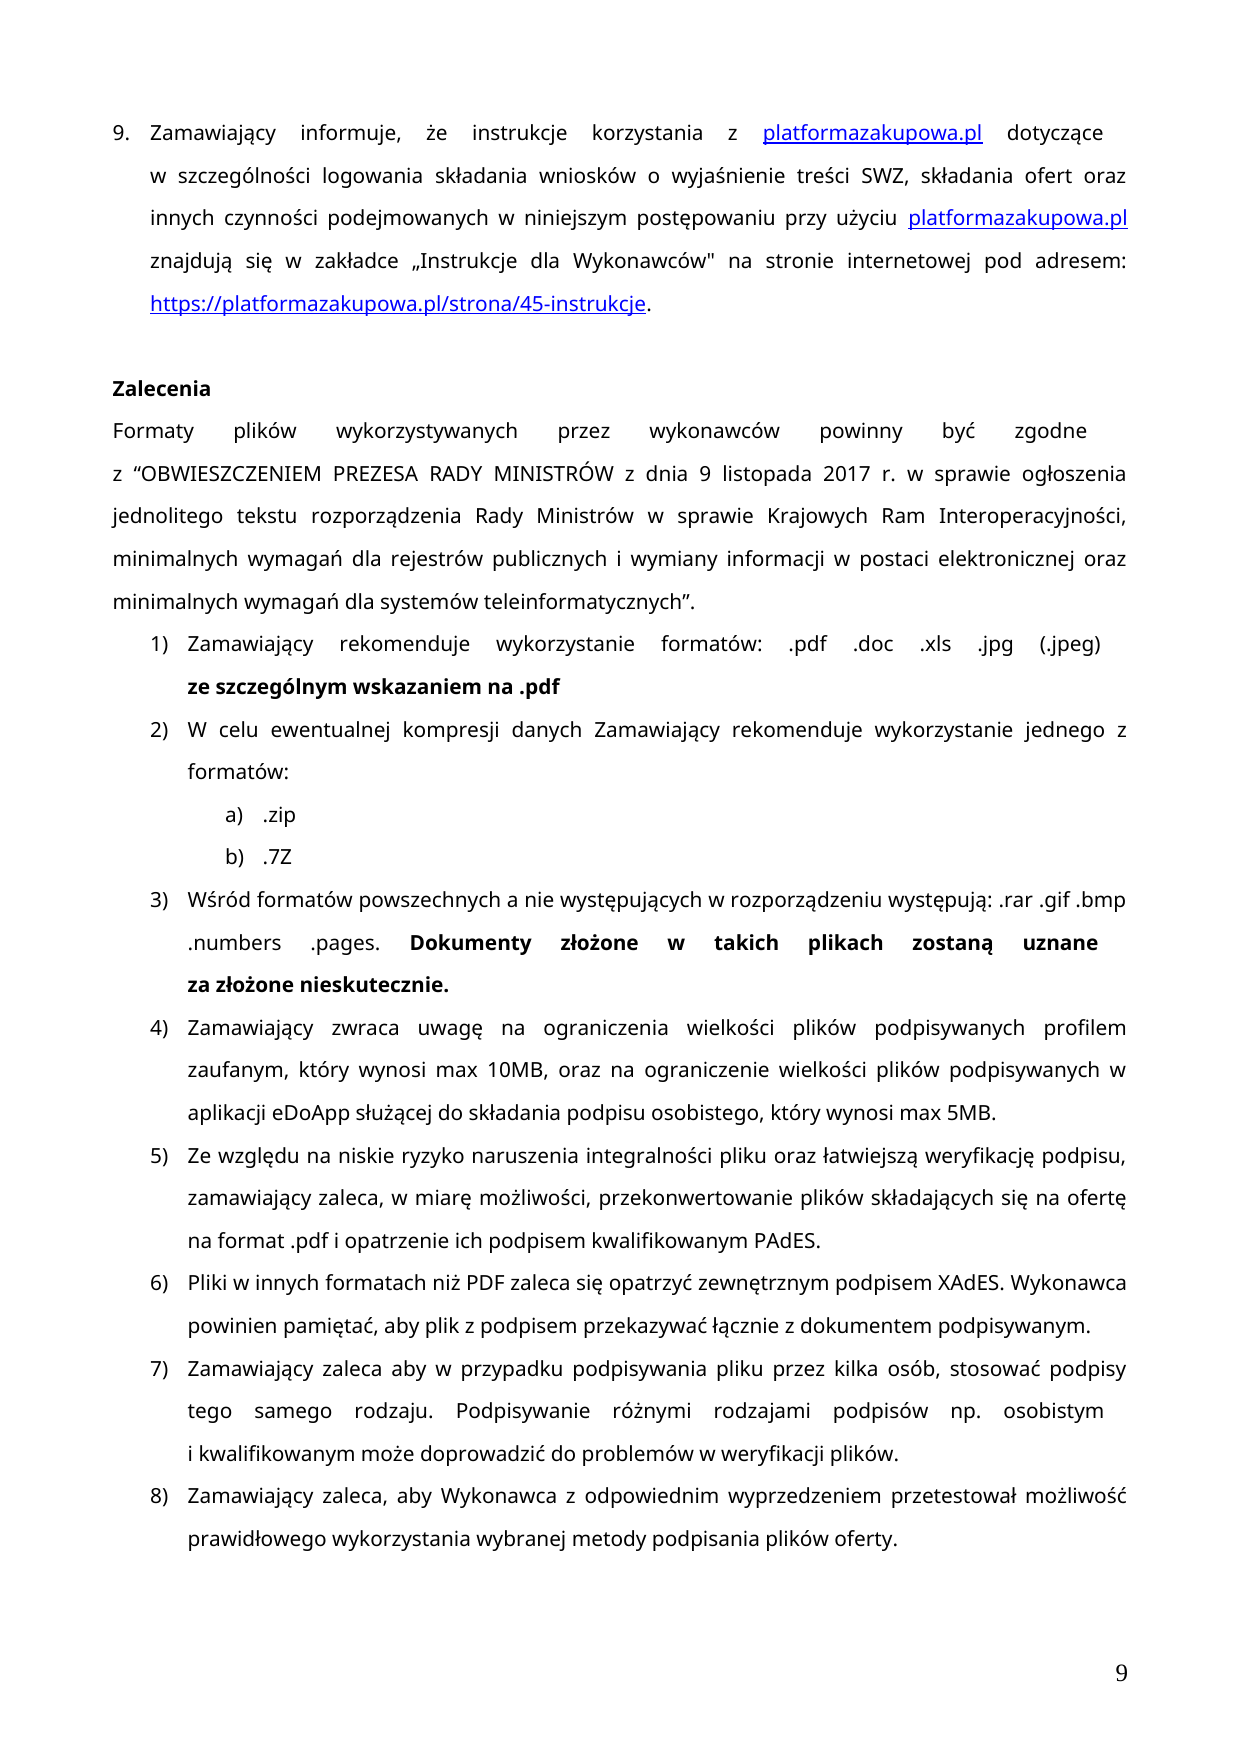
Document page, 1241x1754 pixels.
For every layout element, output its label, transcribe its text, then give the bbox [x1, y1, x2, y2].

list W celu ewentualnej kompresji danych Zamawiający rekomenduje wykorzystanie jednego z formatów: [150, 715, 1128, 786]
list Ze względu na niskie ryzyko naruszenia integralności pliku oraz łatwiejszą weryfikację podpisu, zamawiający zaleca, w miarę możliwości, przekonwertowanie plików składających się na ofertę na format .pdf i opatrzenie ich podpisem kwalifikowanym PAdES. [150, 1141, 1128, 1254]
list Zamawiający zaleca, aby Wykonawca z odpowiednim wyprzedzeniem przetestował możliwość prawidłowego wykorzystania wybranej metody podpisania plików oferty. [150, 1482, 1128, 1553]
list Wśród formatów powszechnych a nie występujących w rozporządzeniu występują: .rar .gif .bmp .numbers .pages. Dokumenty złożone w takich plikach zostaną uznane za złożone nieskutecznie. [150, 885, 1128, 999]
list Zamawiający zwraca uwagę na ograniczenia wielkości plików podpisywanych profilem zaufanym, który wynosi max 10MB, oraz na ograniczenie wielkości plików podpisywanych w aplikacji eDoApp służącej do składania podpisu osobistego, który wynosi max 5MB. [150, 1013, 1128, 1127]
list Formaty plików wykorzystywanych przez wykonawców powinny być zgodne z “OBWIESZCZENIEM PREZESA RADY MINISTRÓW z dnia 9 listopada 2017 r. w sprawie ogłoszenia jednolitego tekstu rozporządzenia Rady Ministrów w sprawie Krajowych Ram Interoperacyjności, minimalnych wymagań dla rejestrów publicznych i wymiany informacji w postaci elektronicznej oraz minimalnych wymagań dla systemów teleinformatycznych”. [112, 416, 1128, 615]
list Zalecenia [112, 374, 1128, 402]
list .zip [225, 800, 1128, 828]
list Zamawiający zaleca aby w przypadku podpisywania pliku przez kilka osób, stosować podpisy tego samego rodzaju. Podpisywanie różnymi rodzajami podpisów np. osobistym i kwalifikowanym może doprowadzić do problemów w weryfikacji plików. [150, 1354, 1128, 1467]
list Zamawiający rekomenduje wykorzystanie formatów: .pdf .doc .xls .jpg (.jpeg) ze szczególnym wskazaniem na .pdf [150, 629, 1128, 701]
list .7Z [225, 842, 1128, 871]
list Zamawiający informuje, że instrukcje korzystania z platformazakupowa.pl dotyczące w szczególności logowania składania wniosków o wyjaśnienie treści SWZ, składania ofert oraz innych czynności podejmowanych w niniejszym postępowaniu przy użyciu platformazakupowa.pl znajdują się w zakładce „Instrukcje dla Wykonawców" na stronie internetowej pod adresem: https://platformazakupowa.pl/strona/45-instrukcje. [112, 118, 1128, 317]
list Pliki w innych formatach niż PDF zaleca się opatrzyć zewnętrznym podpisem XAdES. Wykonawca powinien pamiętać, aby plik z podpisem przekazywać łącznie z dokumentem podpisywanym. [150, 1268, 1128, 1339]
